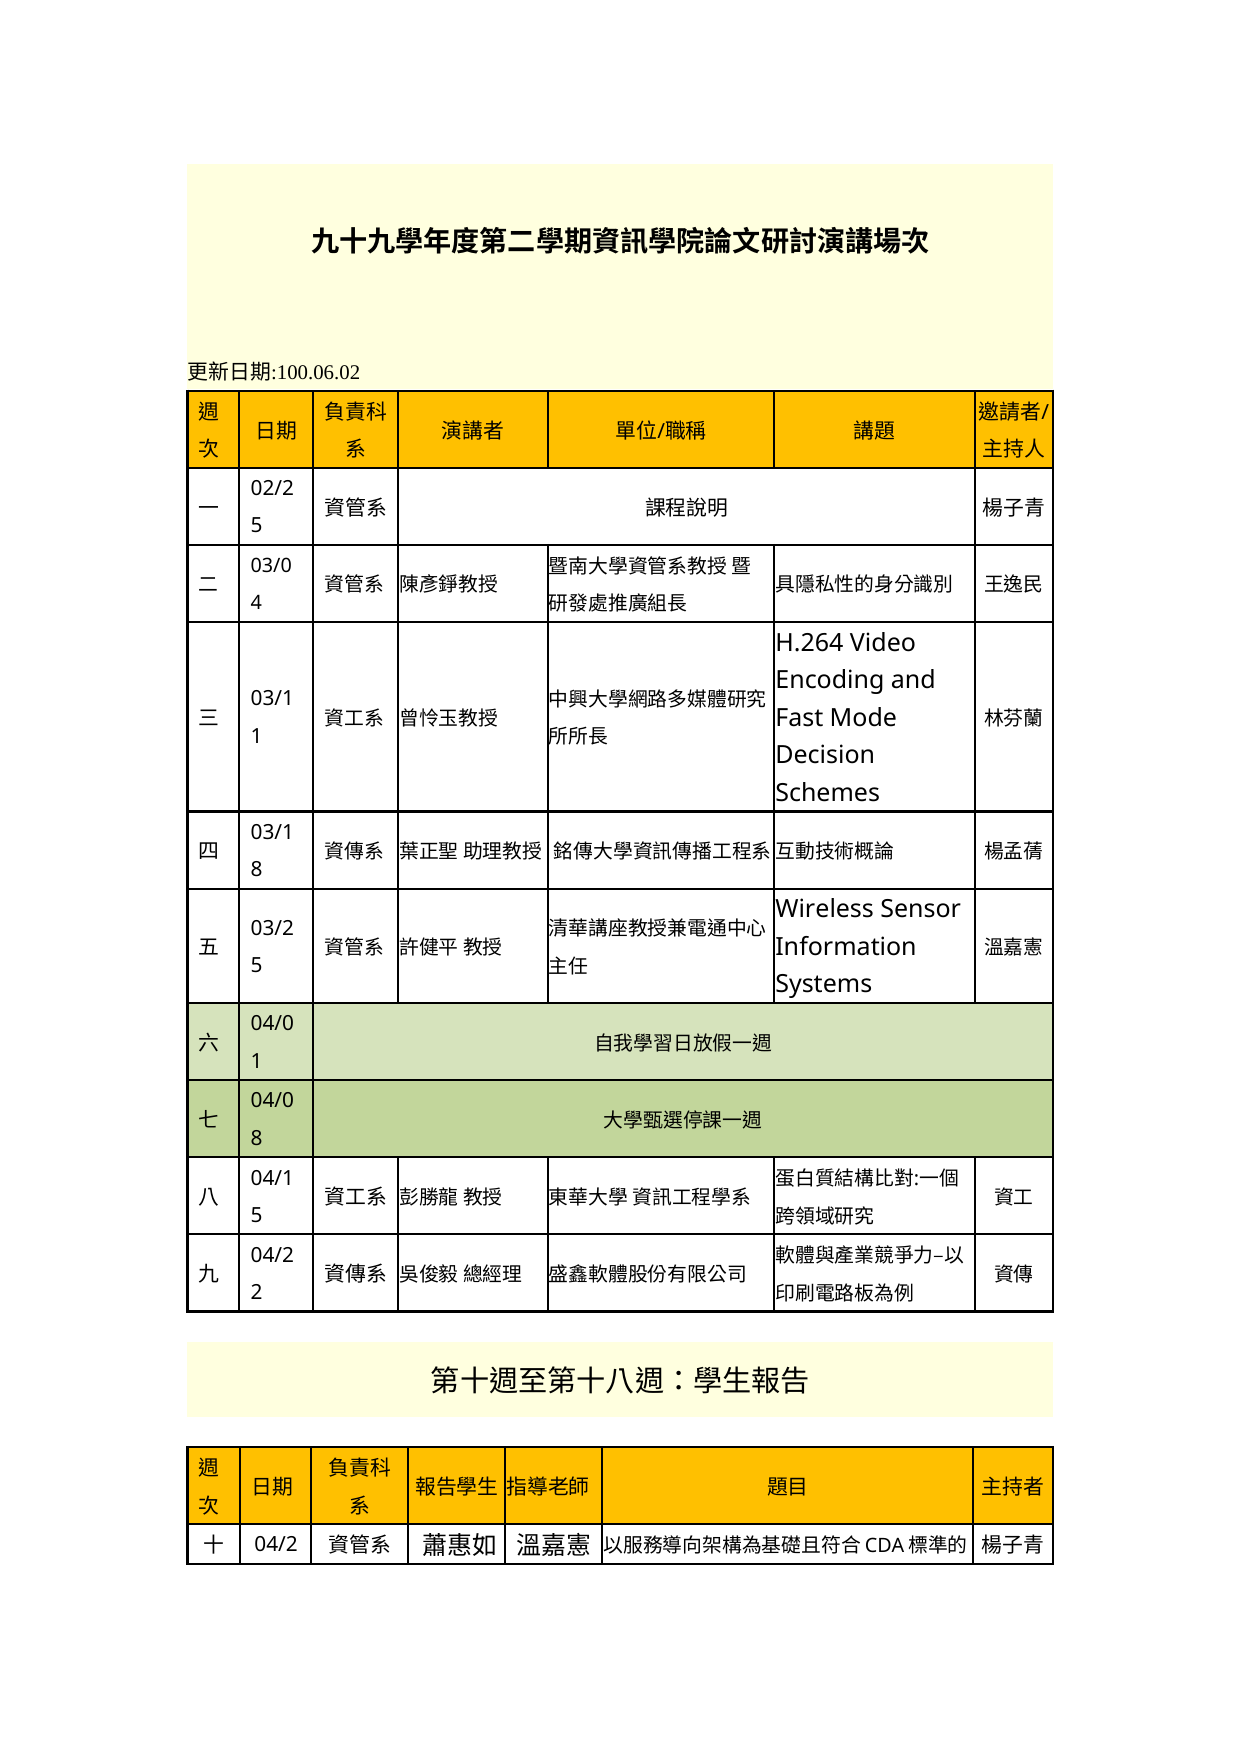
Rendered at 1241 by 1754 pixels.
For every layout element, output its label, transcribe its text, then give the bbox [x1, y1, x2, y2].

table_cell 蛋白質結構比對:一個跨領域研究 [775, 1158, 974, 1233]
table_header 演講者 [399, 392, 547, 467]
table_cell 互動技術概論 [775, 813, 974, 887]
table_cell 王逸民 [976, 546, 1052, 621]
table_cell 04/29 [241, 1525, 310, 1562]
table_header 主持者 [974, 1448, 1052, 1523]
table_cell 彭勝龍 教授 [399, 1158, 547, 1233]
table_cell 二 [189, 546, 238, 621]
table_cell 資工系 [314, 1158, 397, 1233]
table_cell 楊子青 [976, 469, 1052, 544]
table_cell 04/22 [240, 1235, 312, 1310]
table_cell 資傳系 [314, 1235, 397, 1310]
text 第十週至第十八週：學生報告 [187, 1342, 1053, 1417]
table_cell 資管系 [314, 469, 397, 544]
table_cell 九 [189, 1235, 238, 1310]
table_cell 資管系 [312, 1525, 407, 1562]
table_cell 03/04 [240, 546, 312, 621]
table_cell 六 [189, 1004, 238, 1079]
table_cell 楊孟蒨 [976, 813, 1052, 887]
table_header 負責科系 [314, 392, 397, 467]
table_cell 03/11 [240, 623, 312, 810]
table_cell 三 [189, 623, 238, 810]
table_header 週次 [189, 1448, 239, 1523]
table_header 日期 [240, 392, 312, 467]
table_cell 04/08 [240, 1081, 312, 1156]
table_cell 以服務導向架構為基礎且符合CDA標準的手術紀?製作平台 [603, 1525, 972, 1562]
table_cell 04/01 [240, 1004, 312, 1079]
table_cell 盛鑫軟體股份有限公司 [549, 1235, 773, 1310]
table_cell 資工系 [314, 623, 397, 810]
table_header 報告學生 [409, 1448, 504, 1523]
table_cell 清華講座教授兼電通中心主任 [549, 890, 773, 1002]
table_cell 四 [189, 813, 238, 887]
table_cell 具隱私性的身分識別 [775, 546, 974, 621]
table_header 週次 [189, 392, 238, 467]
table_cell 資管系 [314, 546, 397, 621]
table_cell 林芬蘭 [976, 623, 1052, 810]
table_header 單位/職稱 [549, 392, 773, 467]
table_header 講題 [775, 392, 974, 467]
table_header 題目 [603, 1448, 972, 1523]
table_cell 資傳系 [314, 813, 397, 887]
table_cell 資管系 [314, 890, 397, 1002]
table_cell 自我學習日放假一週 [314, 1004, 1052, 1079]
table_cell 資傳 [976, 1235, 1052, 1310]
table_cell 03/25 [240, 890, 312, 1002]
table_cell 中興大學網路多媒體研究所所長 [549, 623, 773, 810]
table_cell 五 [189, 890, 238, 1002]
table_cell 溫嘉憲 [976, 890, 1052, 1002]
table_header 負責科系 [312, 1448, 407, 1523]
text 更新日期:100.06.02 [187, 352, 1053, 389]
table_cell 溫嘉憲 [506, 1525, 601, 1562]
table_cell 04/15 [240, 1158, 312, 1233]
table_cell 八 [189, 1158, 238, 1233]
table_cell 銘傳大學資訊傳播工程系 [549, 813, 773, 887]
table_cell 資工 [976, 1158, 1052, 1233]
table_cell 吳俊毅 總經理 [399, 1235, 547, 1310]
table_cell Wireless Sensor Information Systems [775, 890, 974, 1002]
table_cell 03/18 [240, 813, 312, 887]
table_cell H.264 Video Encoding and Fast Mode Decision Schemes [775, 623, 974, 810]
table_cell 一 [189, 469, 238, 544]
table_cell 十 [189, 1525, 239, 1562]
table_cell 陳彥錚教授 [399, 546, 547, 621]
table_cell 大學甄選停課一週 [314, 1081, 1052, 1156]
table_cell 楊子青 [974, 1525, 1052, 1562]
table_header 日期 [241, 1448, 310, 1523]
table_cell 曾怜玉教授 [399, 623, 547, 810]
table_cell 許健平 教授 [399, 890, 547, 1002]
table_header 指導老師 [506, 1448, 601, 1523]
table_cell 02/25 [240, 469, 312, 544]
table_cell 暨南大學資管系教授 暨 研發處推廣組長 [549, 546, 773, 621]
table_cell 葉正聖 助理教授 [399, 813, 547, 887]
table_cell 課程說明 [399, 469, 974, 544]
table_cell 東華大學 資訊工程學系 [549, 1158, 773, 1233]
table_cell 蕭惠如 [409, 1525, 504, 1562]
table_cell 七 [189, 1081, 238, 1156]
text 九十九學年度第二學期資訊學院論文研討演講場次 [187, 164, 1053, 352]
table_cell 軟體與產業競爭力–以印刷電路板為例 [775, 1235, 974, 1310]
table_header 邀請者/主持人 [976, 392, 1052, 467]
